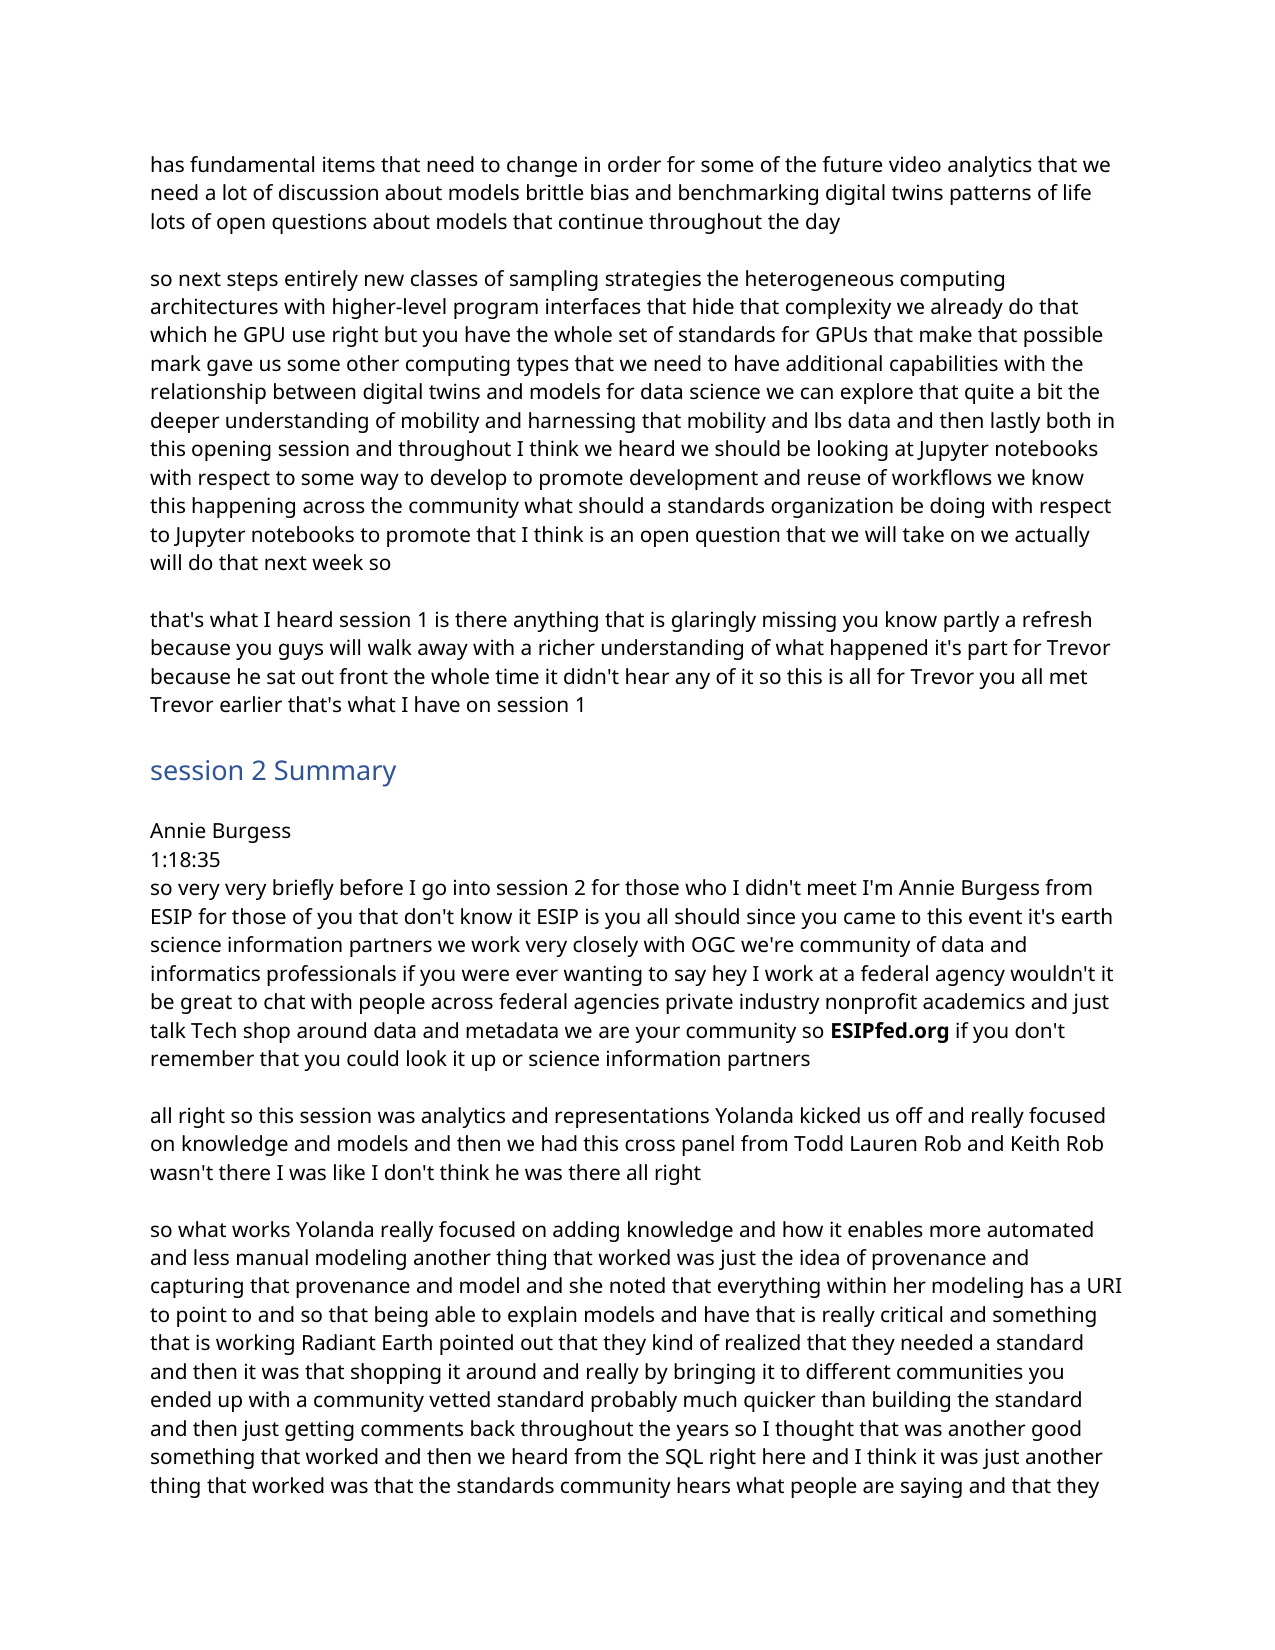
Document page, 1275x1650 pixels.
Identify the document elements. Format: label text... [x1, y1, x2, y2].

text 1:18:35 [150, 845, 1125, 873]
text so next steps entirely new classes of sampling strategies the heterogeneous computing architectures with higher-level program interfaces that hide that complexity we already do that which he GPU use right but you have the whole set of standards for GPUs that make that possible mark gave us some other computing types that we need to have additional capabilities with the relationship between digital twins and models for data science we can explore that quite a bit the deeper understanding of mobility and harnessing that mobility and lbs data and then lastly both in this opening session and throughout I think we heard we should be looking at Jupyter notebooks with respect to some way to develop to promote development and reuse of workflows we know this happening across the community what should a standards organization be doing with respect to Jupyter notebooks to promote that I think is an open question that we will take on we actually will do that next week so [150, 264, 1125, 577]
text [150, 1215, 1125, 1499]
text that's what I heard session 1 is there anything that is glaringly missing you know partly a refresh because you guys will walk away with a richer understanding of what happened it's part for Trevor because he sat out front the whole time it didn't hear any of it so this is all for Trevor you all met Trevor earlier that's what I have on session 1 [150, 605, 1125, 719]
text so very very briefly before I go into session 2 for those who I didn't meet I'm Annie Burgess from ESIP for those of you that don't know it ESIP is you all should since you came to this event it's earth science information partners we work very closely with OGC we're community of data and informatics professionals if you were ever wanting to say hey I work at a federal agency wouldn't it be great to chat with people across federal agencies private industry nonprofit academics and just talk Tech shop around data and metadata we are your community so ESIPfed.org if you don't remember that you could look it up or science information partners [150, 873, 1125, 1073]
text all right so this session was analytics and representations Yolanda kicked us off and really focused on knowledge and models and then we had this cross panel from Todd Lauren Rob and Keith Rob wasn't there I was like I don't think he was there all right [150, 1101, 1125, 1186]
subtitle session 2 Summary [150, 751, 1125, 788]
text Annie Burgess [150, 817, 1125, 845]
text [150, 150, 1125, 235]
